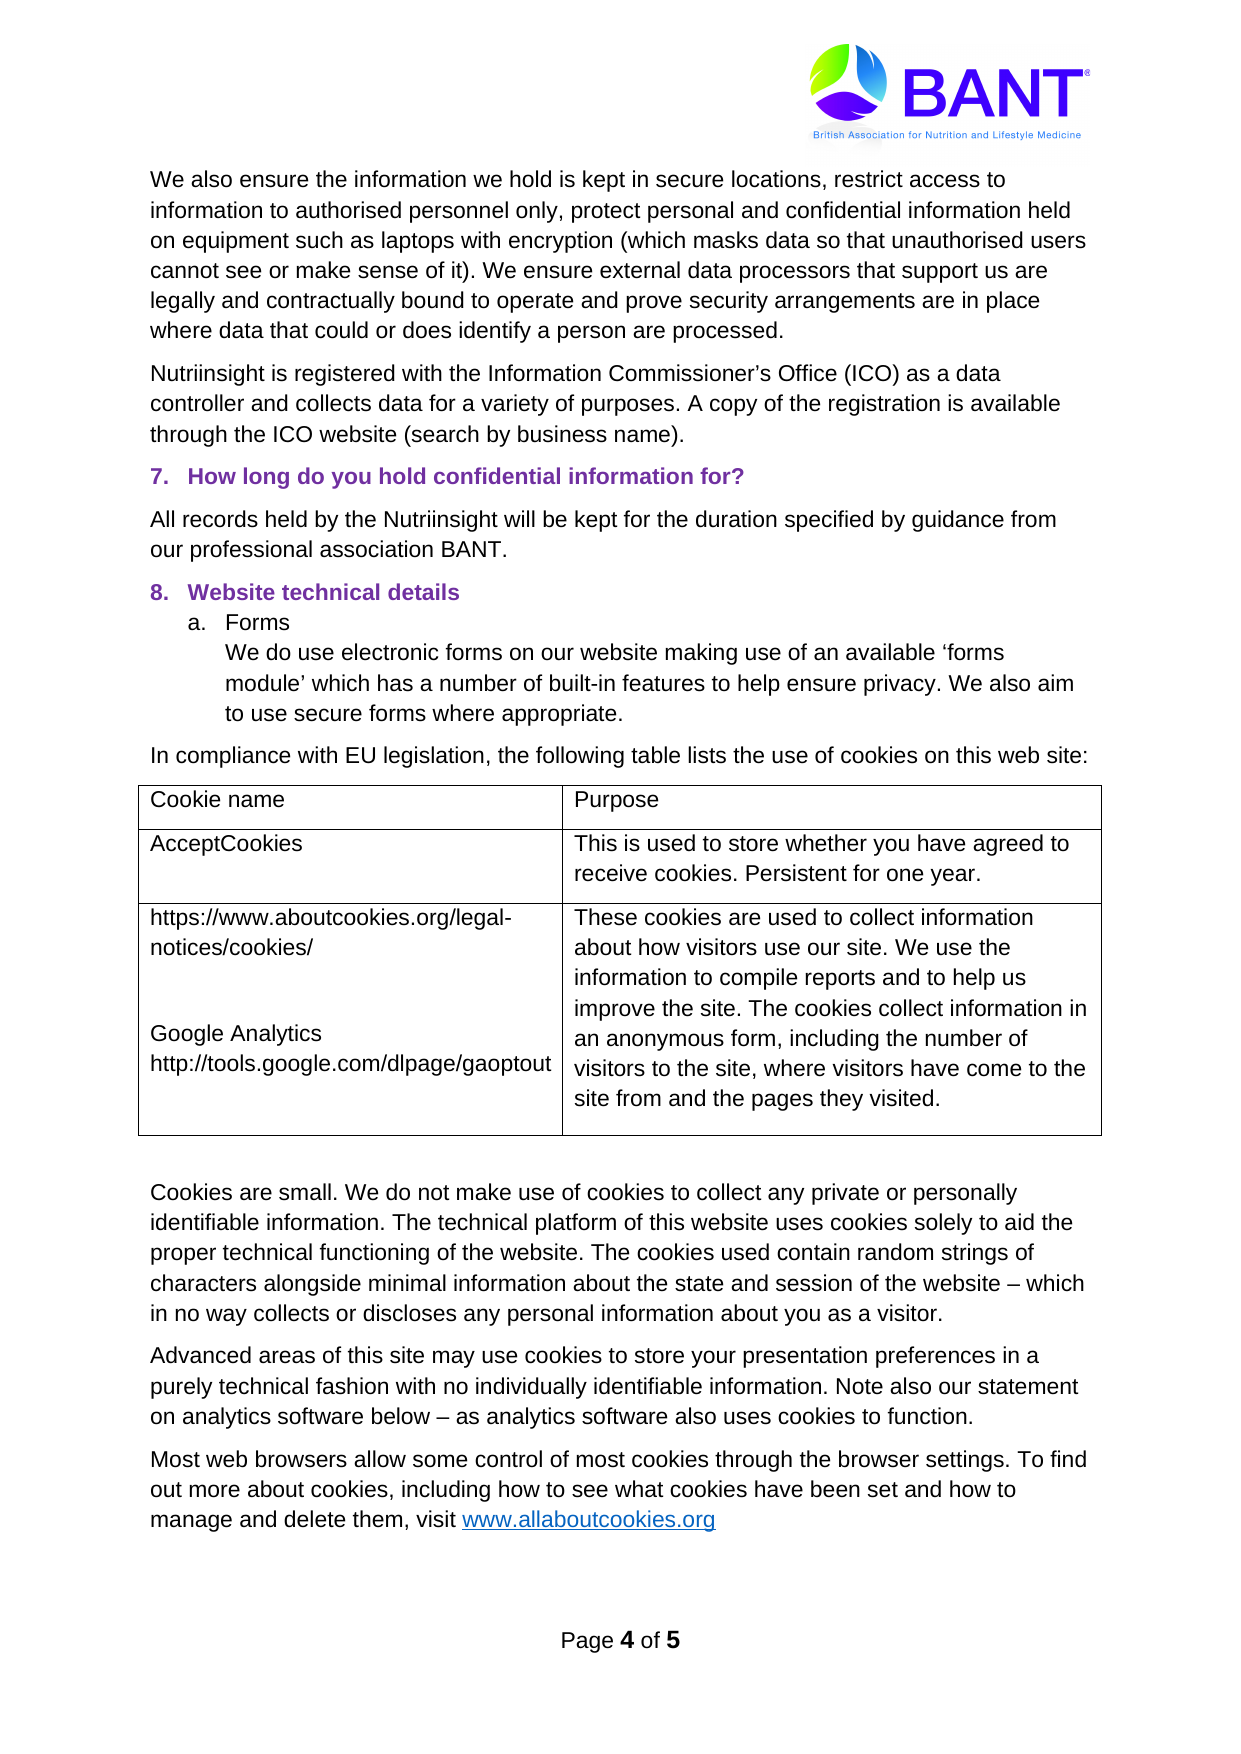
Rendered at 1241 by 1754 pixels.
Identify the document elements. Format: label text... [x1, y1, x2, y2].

text All records held by the Nutriinsight will be kept for the duration specified by guidance from our professional association BANT. [150, 506, 1090, 562]
text Advanced areas of this site may use cookies to store your presentation preferences in a purely technical fashion with no individually identifiable information. Note also our statement on analytics software below – as analytics software also uses cookies to function. [150, 1342, 1090, 1429]
table_header Purpose [563, 786, 1101, 829]
table_cell AcceptCookies [139, 830, 562, 903]
text We also ensure the information we hold is kept in secure locations, restrict access to information to authorised personnel only, protect personal and confidential information held on equipment such as laptops with encryption (which masks data so that unauthorised users cannot see or make sense of it). We ensure external data processors that support us are legally and contractually bound to operate and prove security arrangements are in place where data that could or does identify a person are processed. [150, 166, 1090, 344]
text Most web browsers allow some control of most cookies through the browser settings. To find out more about cookies, including how to see what cookies have been set and how to manage and delete them, visit www.allaboutcookies.org [150, 1446, 1090, 1532]
table_header Cookie name [139, 786, 562, 829]
table_cell This is used to store whether you have agreed to receive cookies. Persistent for one year. [563, 830, 1101, 903]
table_cell These cookies are used to collect information about how visitors use our site. We use the information to compile reports and to help us improve the site. The cookies collect information in an anonymous form, including the number of visitors to the site, where visitors have come to the site from and the pages they visited. [563, 904, 1101, 1135]
list Website technical details [150, 579, 1090, 605]
table_cell https://www.aboutcookies.org/legal-notices/cookies/ Google Analytics http://tools.google.com/dlpage/gaoptout [139, 904, 562, 1135]
list How long do you hold confidential information for? [150, 463, 1090, 489]
picture [805, 44, 1091, 167]
text Nutriinsight is registered with the Information Commissioner’s Office (ICO) as a data controller and collects data for a variety of purposes. A copy of the registration is available through the ICO website (search by business name). [150, 360, 1090, 447]
list Forms [187, 609, 1090, 635]
text In compliance with EU legislation, the following table lists the use of cookies on this web site: [150, 742, 1090, 769]
list We do use electronic forms on our website making use of an available ‘forms module’ which has a number of built-in features to help ensure privacy. We also aim to use secure forms where appropriate. [225, 639, 1090, 726]
text Cookies are small. We do not make use of cookies to collect any private or personally identifiable information. The technical platform of this website uses cookies solely to aid the proper technical functioning of the website. The cookies used contain random strings of characters alongside minimal information about the state and session of the website – which in no way collects or discloses any personal information about you as a visitor. [150, 1179, 1090, 1326]
